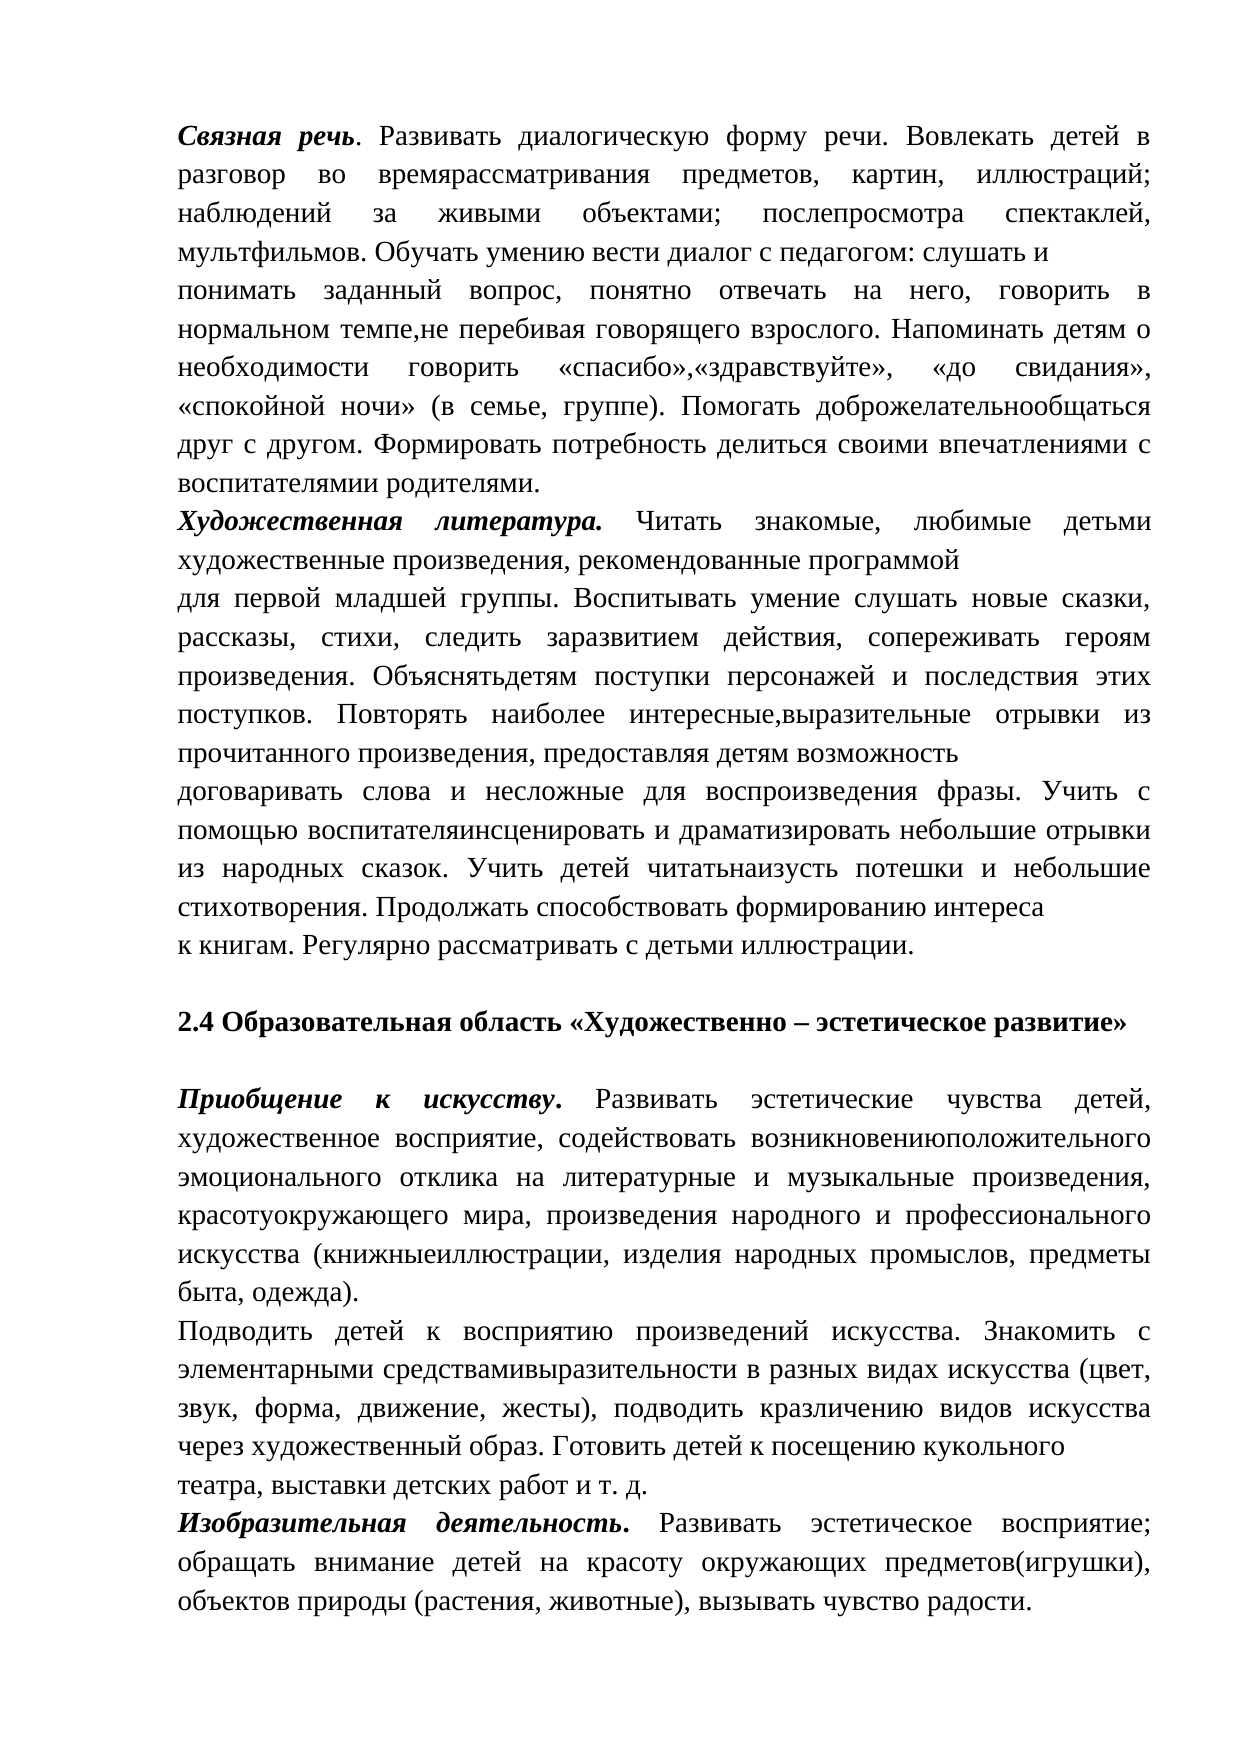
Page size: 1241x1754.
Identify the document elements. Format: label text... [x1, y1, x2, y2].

text Изобразительная деятельность. Развивать эстетическое восприятие; обращать внимание детей на красоту окружающих предметов(игрушки), объектов природы (растения, животные), вызывать чувство радости. [177, 1506, 1152, 1616]
text Приобщение к искусству. Развивать эстетические чувства детей, художественное восприятие, содействовать возникновениюположительного эмоционального отклика на литературные и музыкальные произведения, красотуокружающего мира, произведения народного и профессионального искусства (книжныеиллюстрации, изделия народных промыслов, предметы быта, одежда). [177, 1082, 1152, 1308]
text договаривать слова и несложные для воспроизведения фразы. Учить с помощью воспитателяинсценировать и драматизировать небольшие отрывки из народных сказок. Учить детей читатьнаизусть потешки и небольшие стихотворения. Продолжать способствовать формированию интереса [177, 773, 1152, 922]
text Подводить детей к восприятию произведений искусства. Знакомить с элементарными средствамивыразительности в разных видах искусства (цвет, звук, форма, движение, жесты), подводить кразличению видов искусства через художественный образ. Готовить детей к посещению кукольного [177, 1313, 1152, 1462]
text для первой младшей группы. Воспитывать умение слушать новые сказки, рассказы, стихи, следить заразвитием действия, сопереживать героям произведения. Объяснятьдетям поступки персонажей и последствия этих поступков. Повторять наиболее интересные,выразительные отрывки из прочитанного произведения, предоставляя детям возможность [177, 581, 1152, 768]
text понимать заданный вопрос, понятно отвечать на него, говорить в нормальном темпе,не перебивая говорящего взрослого. Напоминать детям о необходимости говорить «спасибо»,«здравствуйте», «до свидания», «спокойной ночи» (в семье, группе). Помогать доброжелательнообщаться друг с другом. Формировать потребность делиться своими впечатлениями с воспитателямии родителями. [177, 272, 1152, 498]
text к книгам. Регулярно рассматривать с детьми иллюстрации. [177, 927, 1152, 961]
text Художественная литература. Читать знакомые, любимые детьми художественные произведения, рекомендованные программой [177, 503, 1152, 576]
text театра, выставки детских работ и т. д. [177, 1467, 1152, 1501]
text Связная речь. Развивать диалогическую форму речи. Вовлекать детей в разговор во времярассматривания предметов, картин, иллюстраций; наблюдений за живыми объектами; послепросмотра спектаклей, мультфильмов. Обучать умению вести диалог с педагогом: слушать и [177, 118, 1152, 267]
text 2.4 Образовательная область «Художественно – эстетическое развитие» [177, 1004, 1152, 1038]
